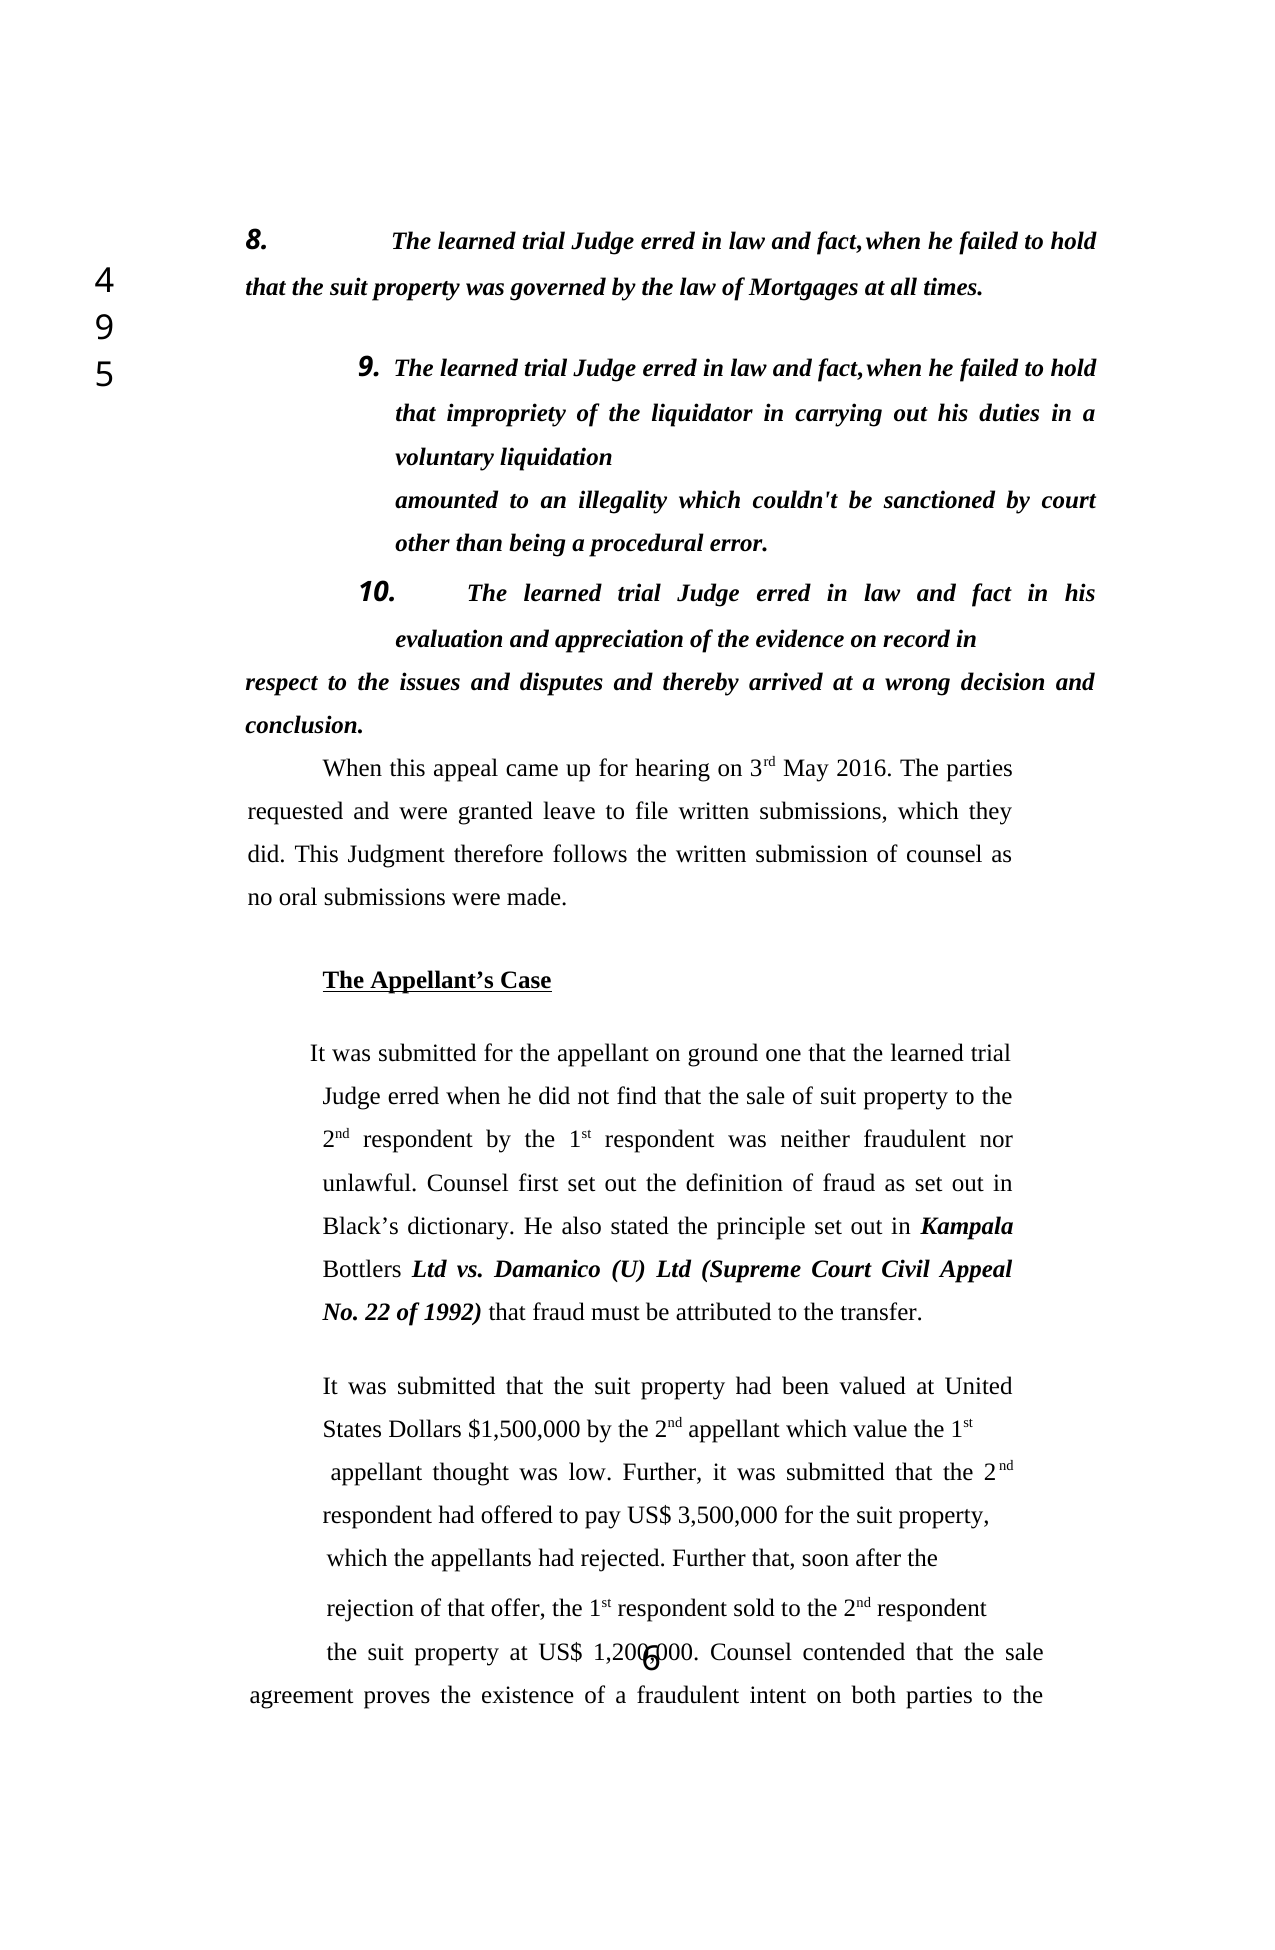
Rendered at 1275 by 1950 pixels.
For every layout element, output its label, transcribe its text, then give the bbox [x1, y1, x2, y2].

list The learned trial Judge erred in law and fact, when he failed to hold that impropriety of the liquidator in carrying out his duties in a voluntary liquidation [358, 346, 1097, 470]
text It was submitted that the suit property had been valued at United States Dollars $1,500,000 by the 2nd appellant which value the 1st [322, 1371, 1013, 1443]
text amounted to an illegality which couldn't be sanctioned by court other than being a procedural error. [395, 485, 1097, 557]
text rejection of that offer, the 1st respondent sold to the 2nd respondent [249, 1593, 1099, 1622]
text When this appeal came up for hearing on 3rd May 2016. The parties requested and were granted leave to file written submissions, which they did. This Judgment therefore follows the written submission of counsel as no oral submissions were made. [247, 753, 1013, 911]
text which the appellants had rejected. Further that, soon after the [249, 1543, 1099, 1572]
text respect to the issues and disputes and thereby arrived at a wrong decision and conclusion. [245, 667, 1097, 739]
list The learned trial Judge erred in law and fact in his evaluation and appreciation of the evidence on record in [358, 571, 1097, 652]
list The learned trial Judge erred in law and fact, when he failed to hold that the suit property was governed by the law of Mortgages at all times. [245, 219, 1097, 301]
text The Appellant’s Case [322, 966, 1099, 994]
text It was submitted for the appellant on ground one that the learned trial Judge erred when he did not find that the sale of suit property to the 2nd respondent by the 1st respondent was neither fraudulent nor unlawful. Counsel first set out the definition of fraud as set out in Black’s dictionary. He also stated the principle set out in Kampala Bottlers Ltd vs. Damanico (U) Ltd (Supreme Court Civil Appeal No. 22 of 1992) that fraud must be attributed to the transfer. [247, 1038, 1013, 1326]
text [249, 1637, 1044, 1708]
text appellant thought was low. Further, it was submitted that the 2nd respondent had offered to pay US$ 3,500,000 for the suit property, [247, 1457, 1013, 1529]
